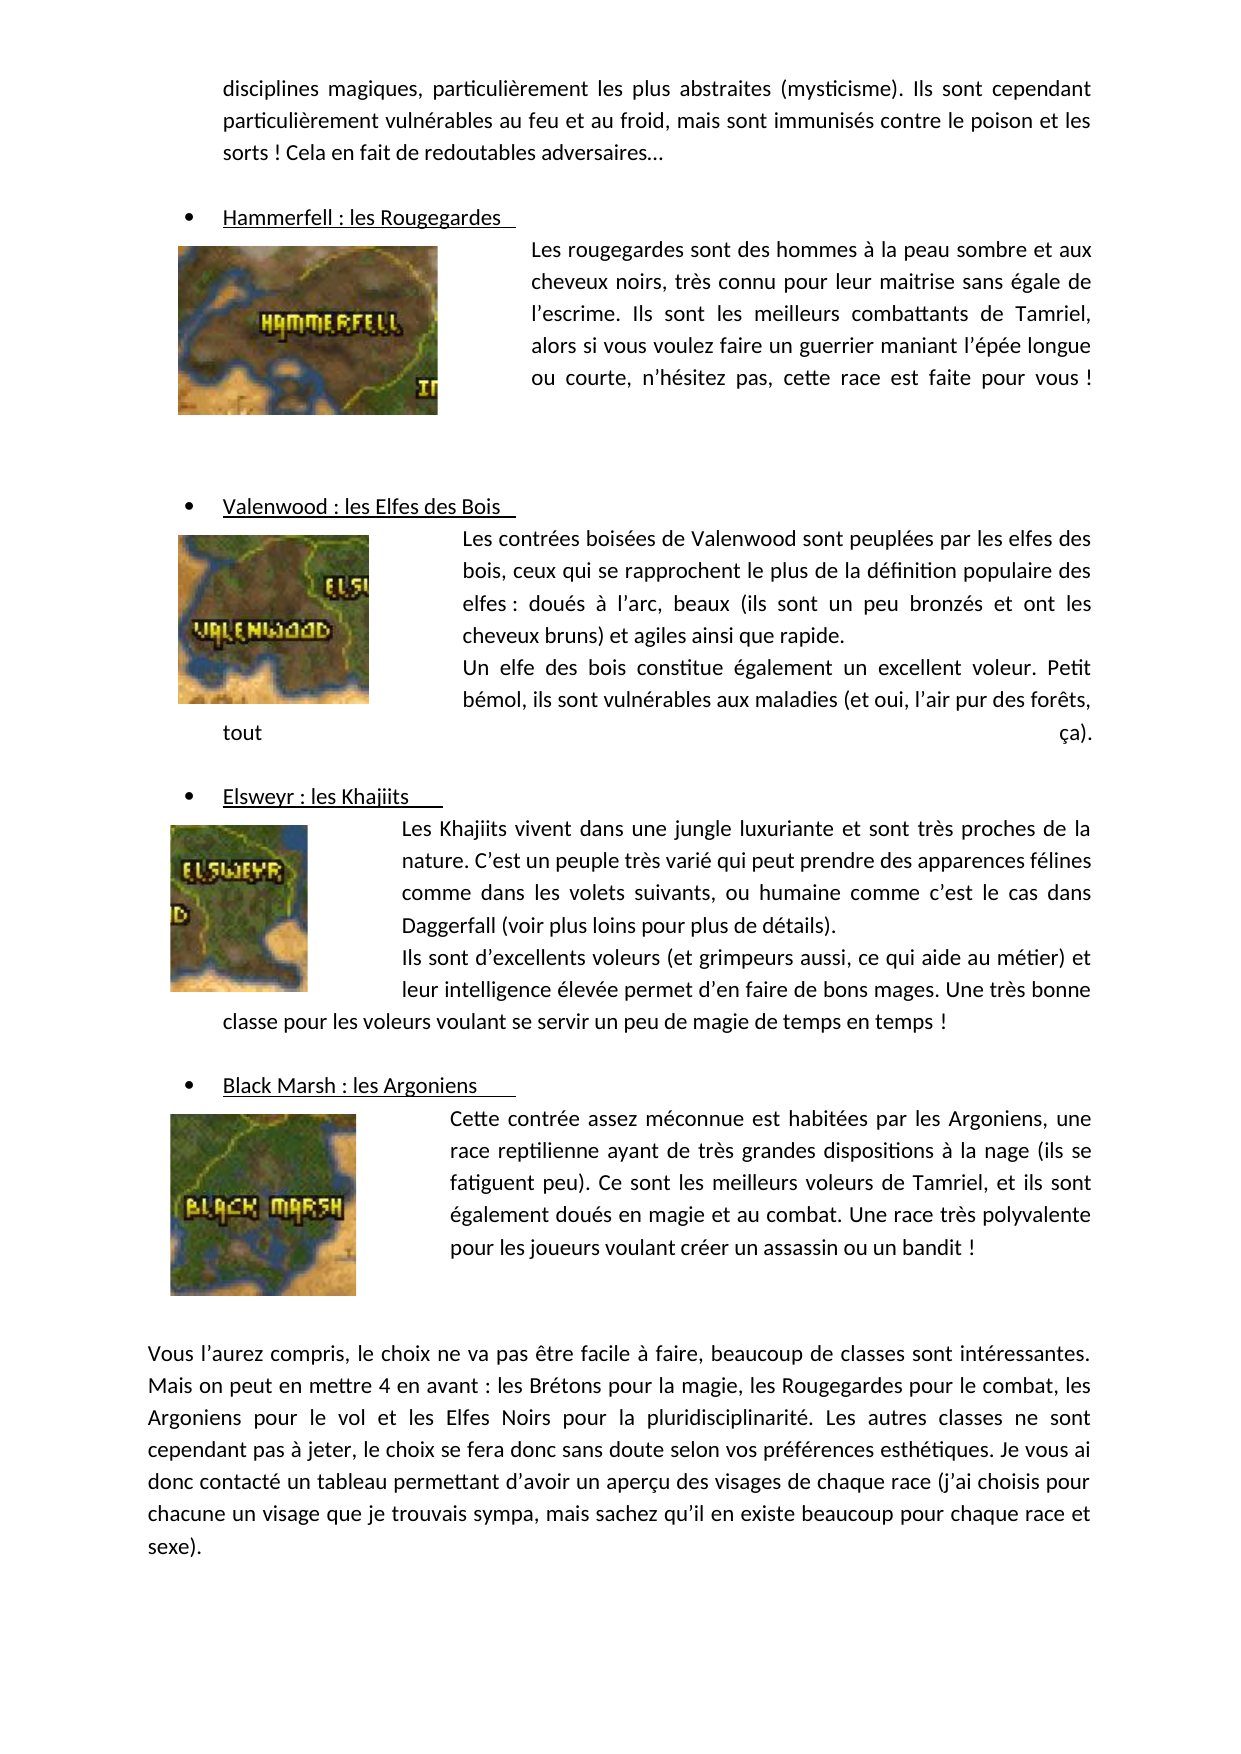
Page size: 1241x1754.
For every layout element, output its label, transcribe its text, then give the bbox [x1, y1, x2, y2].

list Valenwood : les Elfes des Bois Les contrées boisées de Valenwood sont peuplées par les elfes des bois, ceux qui se rapprochent le plus de la définition populaire des elfes : doués à l’arc, beaux (ils sont un peu bronzés et ont les cheveux bruns) et agiles ainsi que rapide. Un elfe des bois constitue également un excellent voleur. Petit bémol, ils sont vulnérables aux maladies (et oui, l’air pur des forêts, tout ça). [185, 492, 1093, 778]
picture [170, 825, 308, 992]
list Elsweyr : les Khajiits Les Khajiits vivent dans une jungle luxuriante et sont très proches de la nature. C’est un peuple très varié qui peut prendre des apparences félines comme dans les volets suivants, ou humaine comme c’est le cas dans Daggerfall (voir plus loins pour plus de détails). Ils sont d’excellents voleurs (et grimpeurs aussi, ce qui aide au métier) et leur intelligence élevée permet d’en faire de bons mages. Une très bonne classe pour les voleurs voulant se servir un peu de magie de temps en temps ! [185, 782, 1093, 1067]
picture [170, 1114, 357, 1296]
list Hammerfell : les Rougegardes Les rougegardes sont des hommes à la peau sombre et aux cheveux noirs, très connu pour leur maitrise sans égale de l’escrime. Ils sont les meilleurs combattants de Tamriel, alors si vous voulez faire un guerrier maniant l’épée longue ou courte, n’hésitez pas, cette race est faite pour vous ! [185, 203, 1093, 488]
list Black Marsh : les Argoniens Cette contrée assez méconnue est habitées par les Argoniens, une race reptilienne ayant de très grandes dispositions à la nage (ils se fatiguent peu). Ce sont les meilleurs voleurs de Tamriel, et ils sont également doués en magie et au combat. Une race très polyvalente pour les joueurs voulant créer un assassin ou un bandit ! [185, 1072, 1093, 1261]
text Vous l’aurez compris, le choix ne va pas être facile à faire, beaucoup de classes sont intéressantes. Mais on peut en mettre 4 en avant : les Brétons pour la magie, les Rougegardes pour le combat, les Argoniens pour le vol et les Elfes Noirs pour la pluridisciplinarité. Les autres classes ne sont cependant pas à jeter, le choix se fera donc sans doute selon vos préférences esthétiques. Je vous ai donc contacté un tableau permettant d’avoir un aperçu des visages de chaque race (j’ai choisis pour chacune un visage que je trouvais sympa, mais sachez qu’il en existe beaucoup pour chaque race et sexe). [148, 1339, 1093, 1560]
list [185, 74, 1093, 198]
picture [178, 535, 369, 704]
picture [178, 246, 438, 415]
